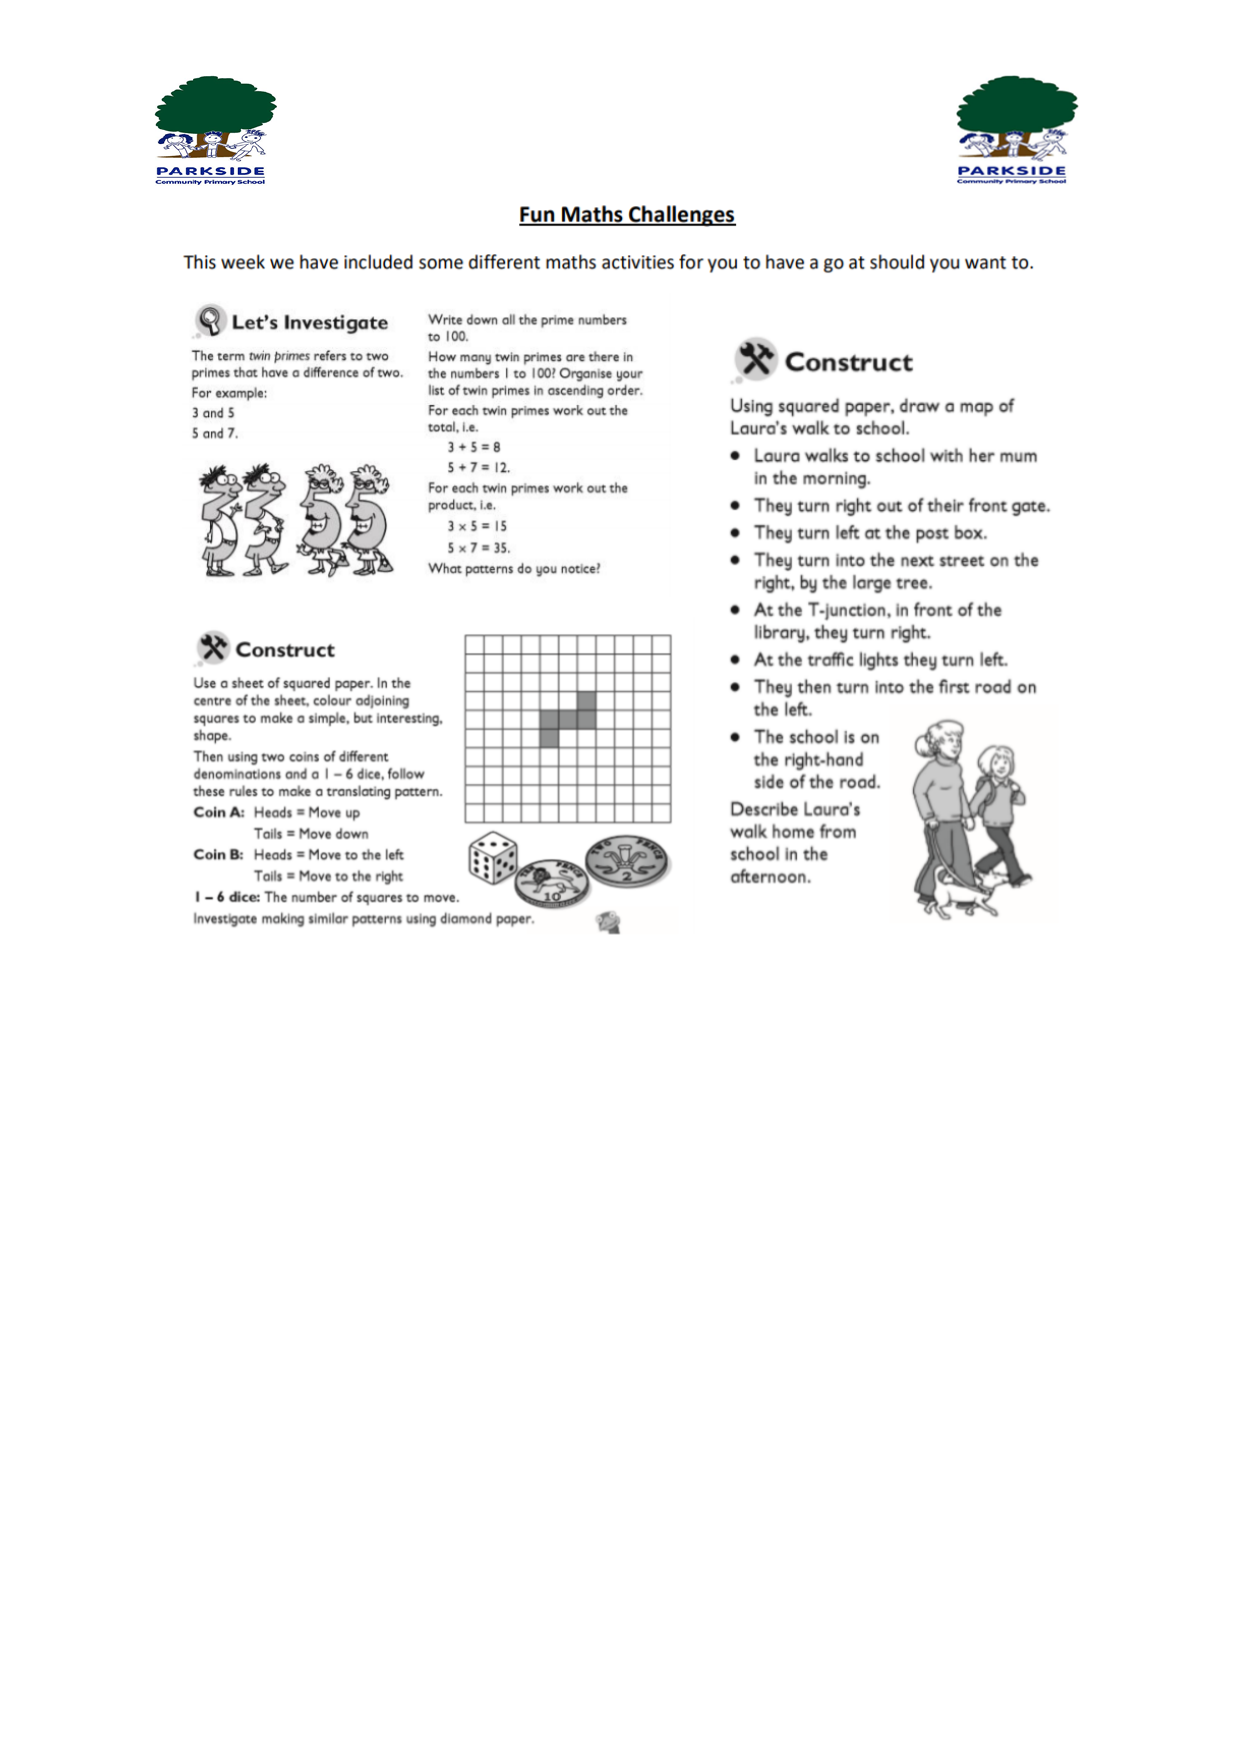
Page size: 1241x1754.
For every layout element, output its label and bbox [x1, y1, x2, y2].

picture [150, 73, 1091, 958]
